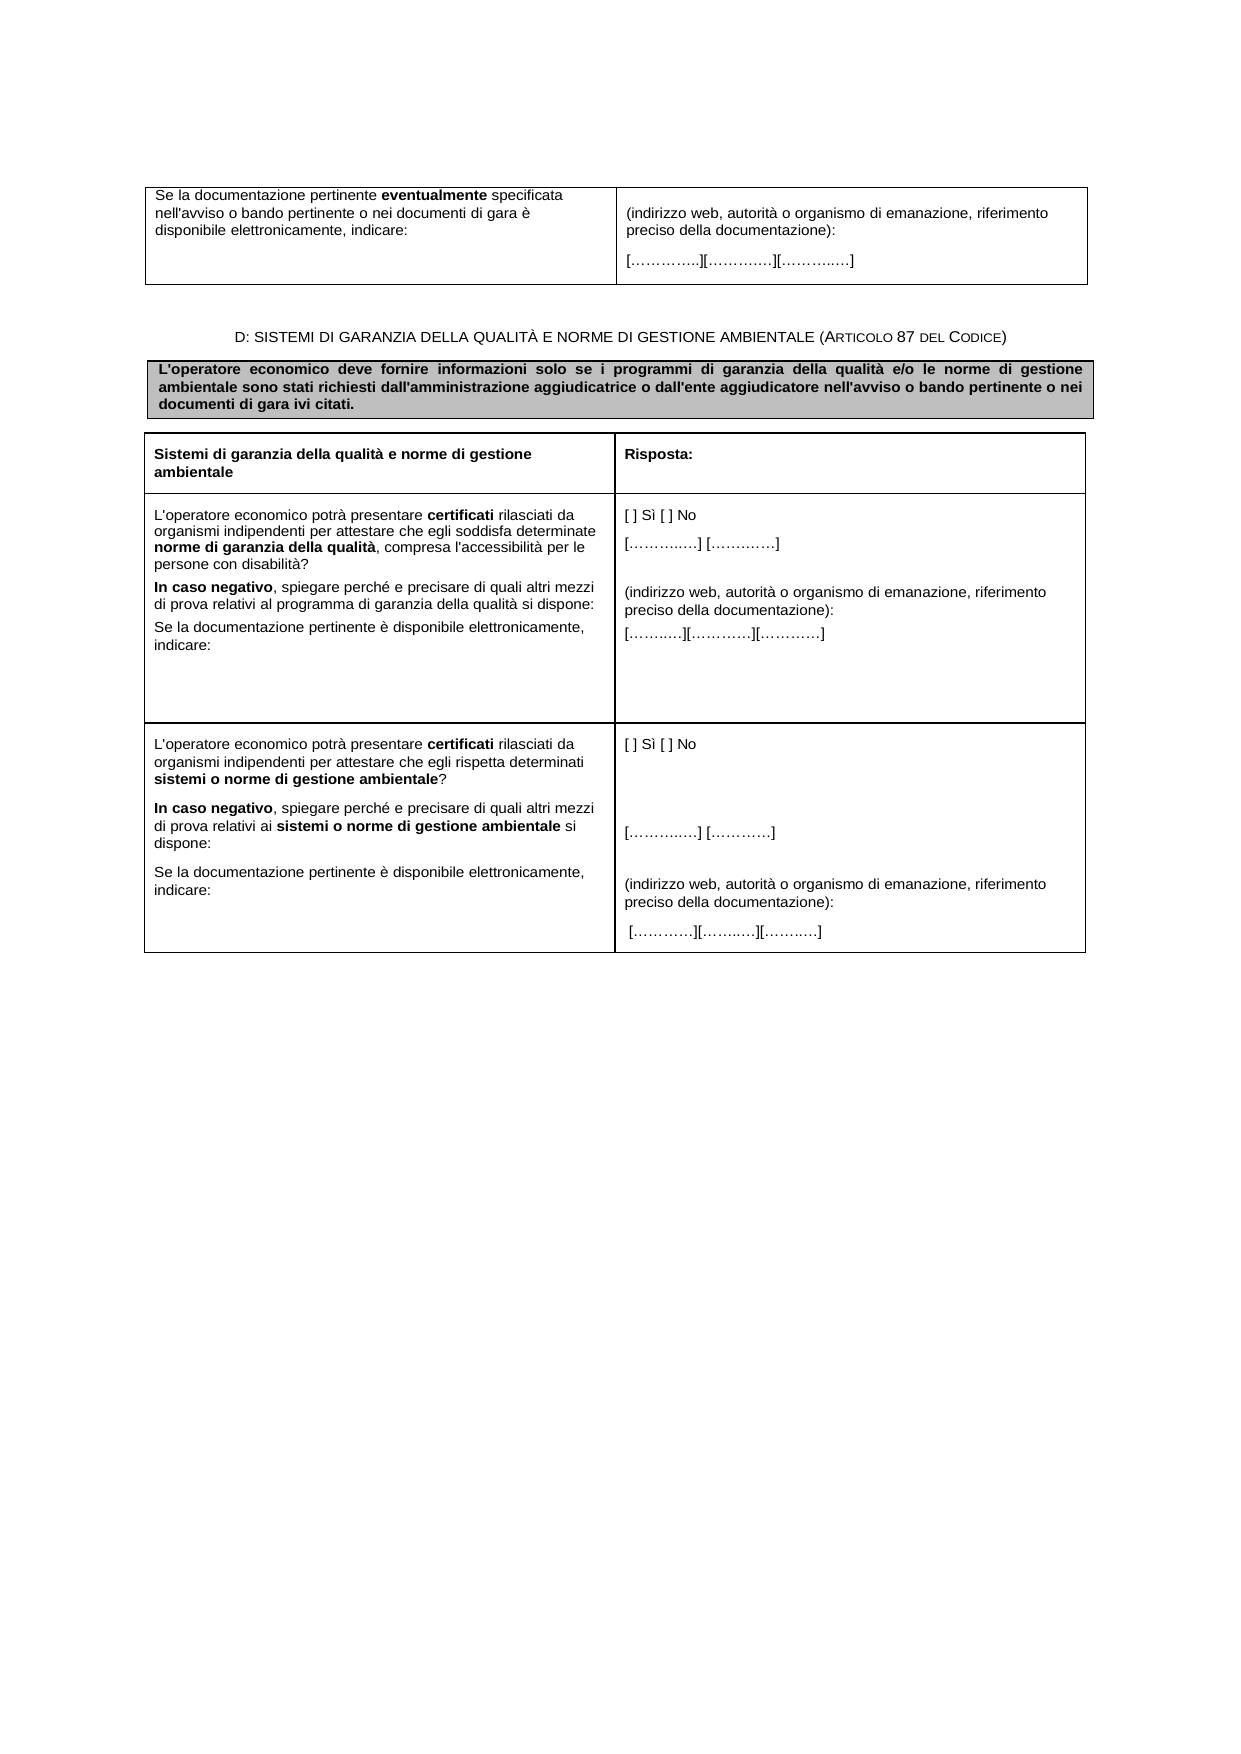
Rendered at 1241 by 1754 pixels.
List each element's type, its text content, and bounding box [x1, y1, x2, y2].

text D: SISTEMI DI GARANZIA DELLA QUALITÀ E NORME DI GESTIONE AMBIENTALE (ARTICOLO 87 DEL CODICE) [234, 328, 1161, 346]
table_cell [ ] Sì [ ] No [………..…] […………] (indirizzo web, autorità o organismo di emanazione, riferimento preciso della documentazione): […………][……..…][……..…] [616, 724, 1085, 952]
table_header Risposta: [616, 434, 1085, 492]
table_header Sistemi di garanzia della qualità e norme di gestione ambientale [145, 434, 614, 492]
table_cell L'operatore economico potrà presentare certificati rilasciati da organismi indipendenti per attestare che egli rispetta determinati sistemi o norme di gestione ambientale? In caso negativo, spiegare perché e precisare di quali altri mezzi di prova relativi ai sistemi o norme di gestione ambientale si dispone: Se la documentazione pertinente è disponibile elettronicamente, indicare: [145, 724, 614, 952]
table_cell [ ] Sì [ ] No [………..…] […….……] (indirizzo web, autorità o organismo di emanazione, riferimento preciso della documentazione): [……..…][…………][…………] [616, 494, 1085, 722]
table_cell L'operatore economico potrà presentare certificati rilasciati da organismi indipendenti per attestare che egli soddisfa determinate norme di garanzia della qualità, compresa l'accessibilità per le persone con disabilità? In caso negativo, spiegare perché e precisare di quali altri mezzi di prova relativi al programma di garanzia della qualità si dispone: Se la documentazione pertinente è disponibile elettronicamente, indicare: [145, 494, 614, 722]
